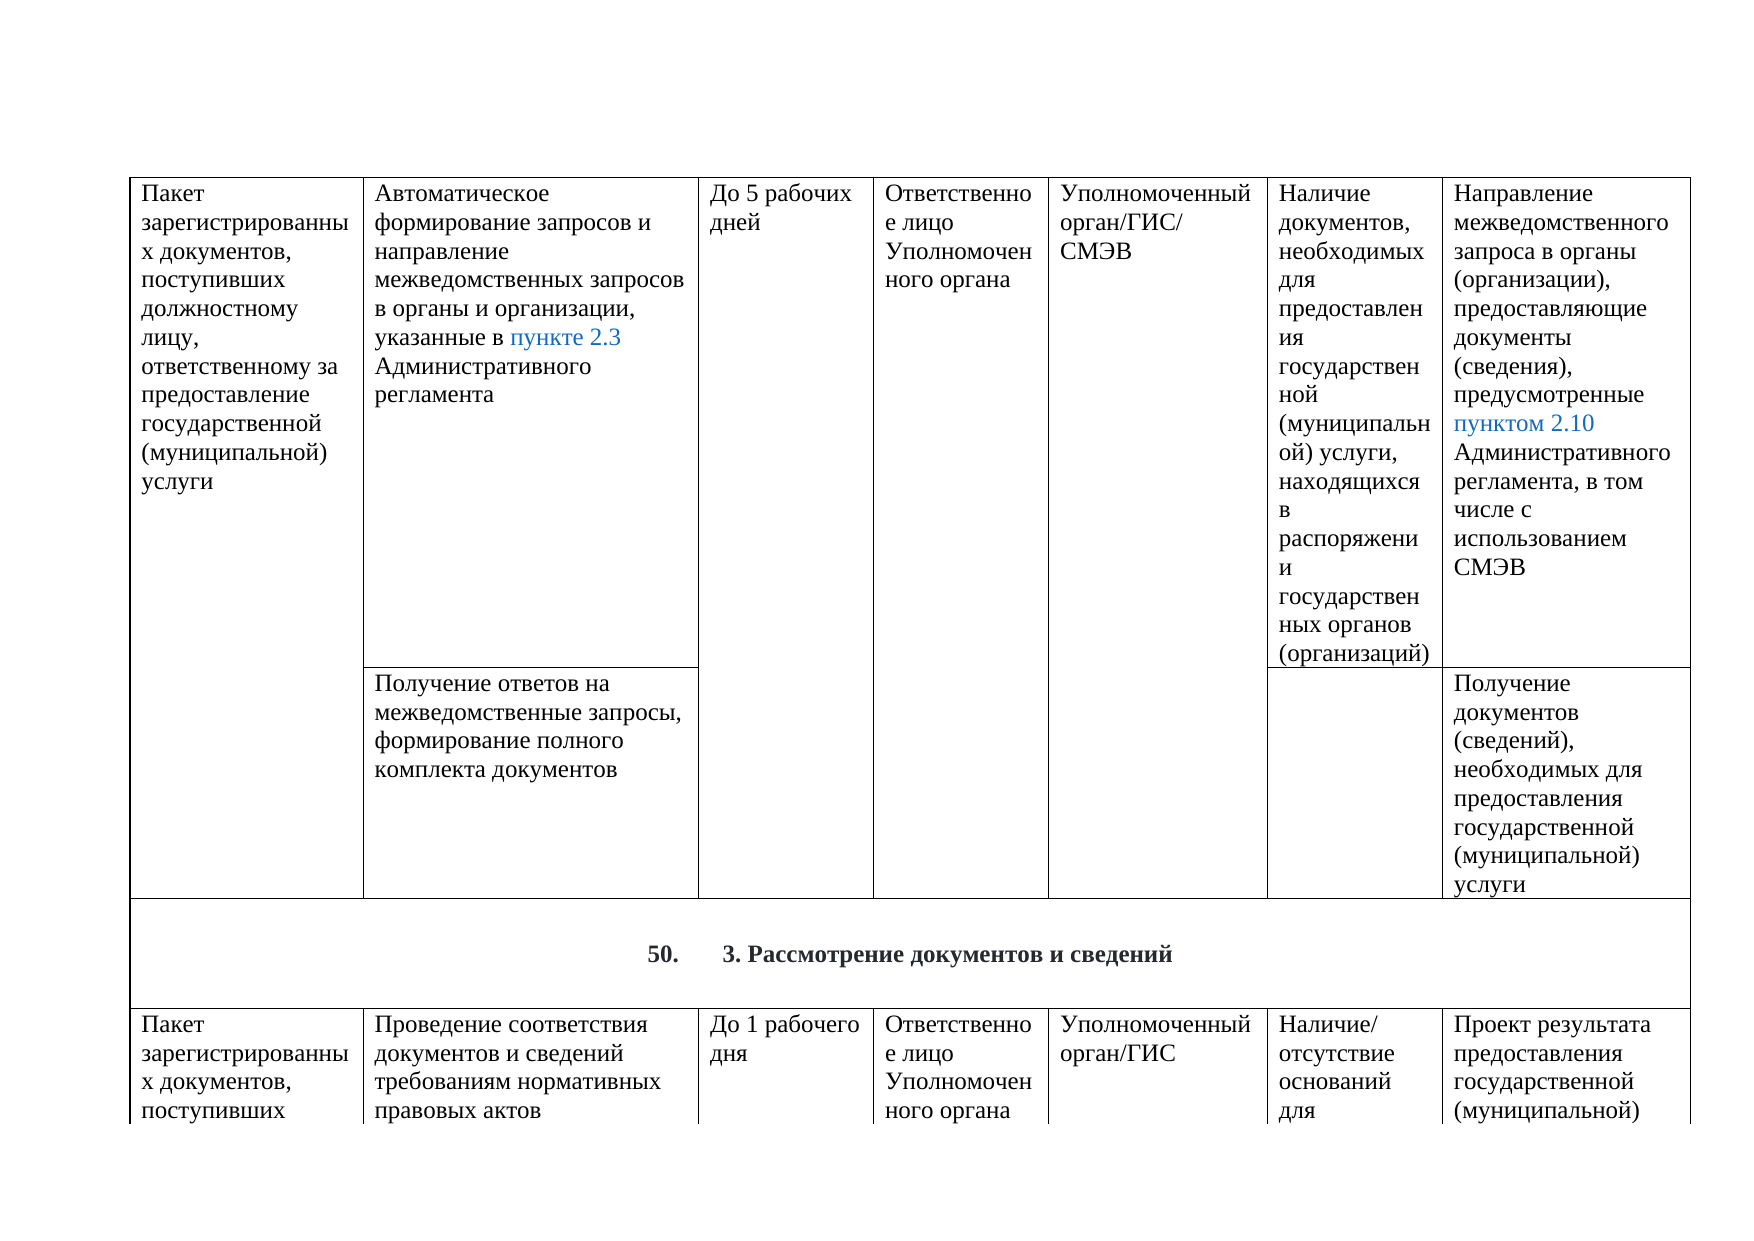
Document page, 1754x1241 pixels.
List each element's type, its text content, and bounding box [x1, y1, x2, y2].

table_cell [1049, 1009, 1267, 1124]
table_cell Получение документов (сведений), необходимых для предоставления государственной (муниципальной) услуги [1443, 668, 1690, 898]
table_cell 3. Рассмотрение документов и сведений [131, 899, 1690, 1008]
table_cell Наличие документов, необходимых для предоставления государственной (муниципальной) услуги, находящихся в распоряжении государственных органов (организаций) [1268, 178, 1442, 667]
table_cell Автоматическое формирование запросов и направление межведомственных запросов в органы и организации, указанные в пункте 2.3 Административного регламента [364, 178, 698, 667]
table_cell До 1 рабочего дня [699, 1009, 873, 1124]
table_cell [1268, 1009, 1442, 1124]
table_cell Уполномоченный орган/ГИС/ СМЭВ [1049, 178, 1267, 898]
table_cell До 5 рабочих дней [699, 178, 873, 898]
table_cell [1443, 1009, 1690, 1124]
table_cell Направление межведомственного запроса в органы (организации), предоставляющие документы (сведения), предусмотренные пунктом 2.10 Административного регламента, в том числе с использованием СМЭВ [1443, 178, 1690, 667]
table_cell Получение ответов на межведомственные запросы, формирование полного комплекта документов [364, 668, 698, 898]
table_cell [364, 1009, 698, 1124]
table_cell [131, 1009, 363, 1124]
table_cell [1268, 668, 1442, 898]
table_cell Ответственное лицо Уполномоченного органа [874, 178, 1048, 898]
table_cell Пакет зарегистрированных документов, поступивших должностному лицу, ответственному за предоставление государственной (муниципальной) услуги [131, 178, 363, 898]
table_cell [874, 1009, 1048, 1124]
